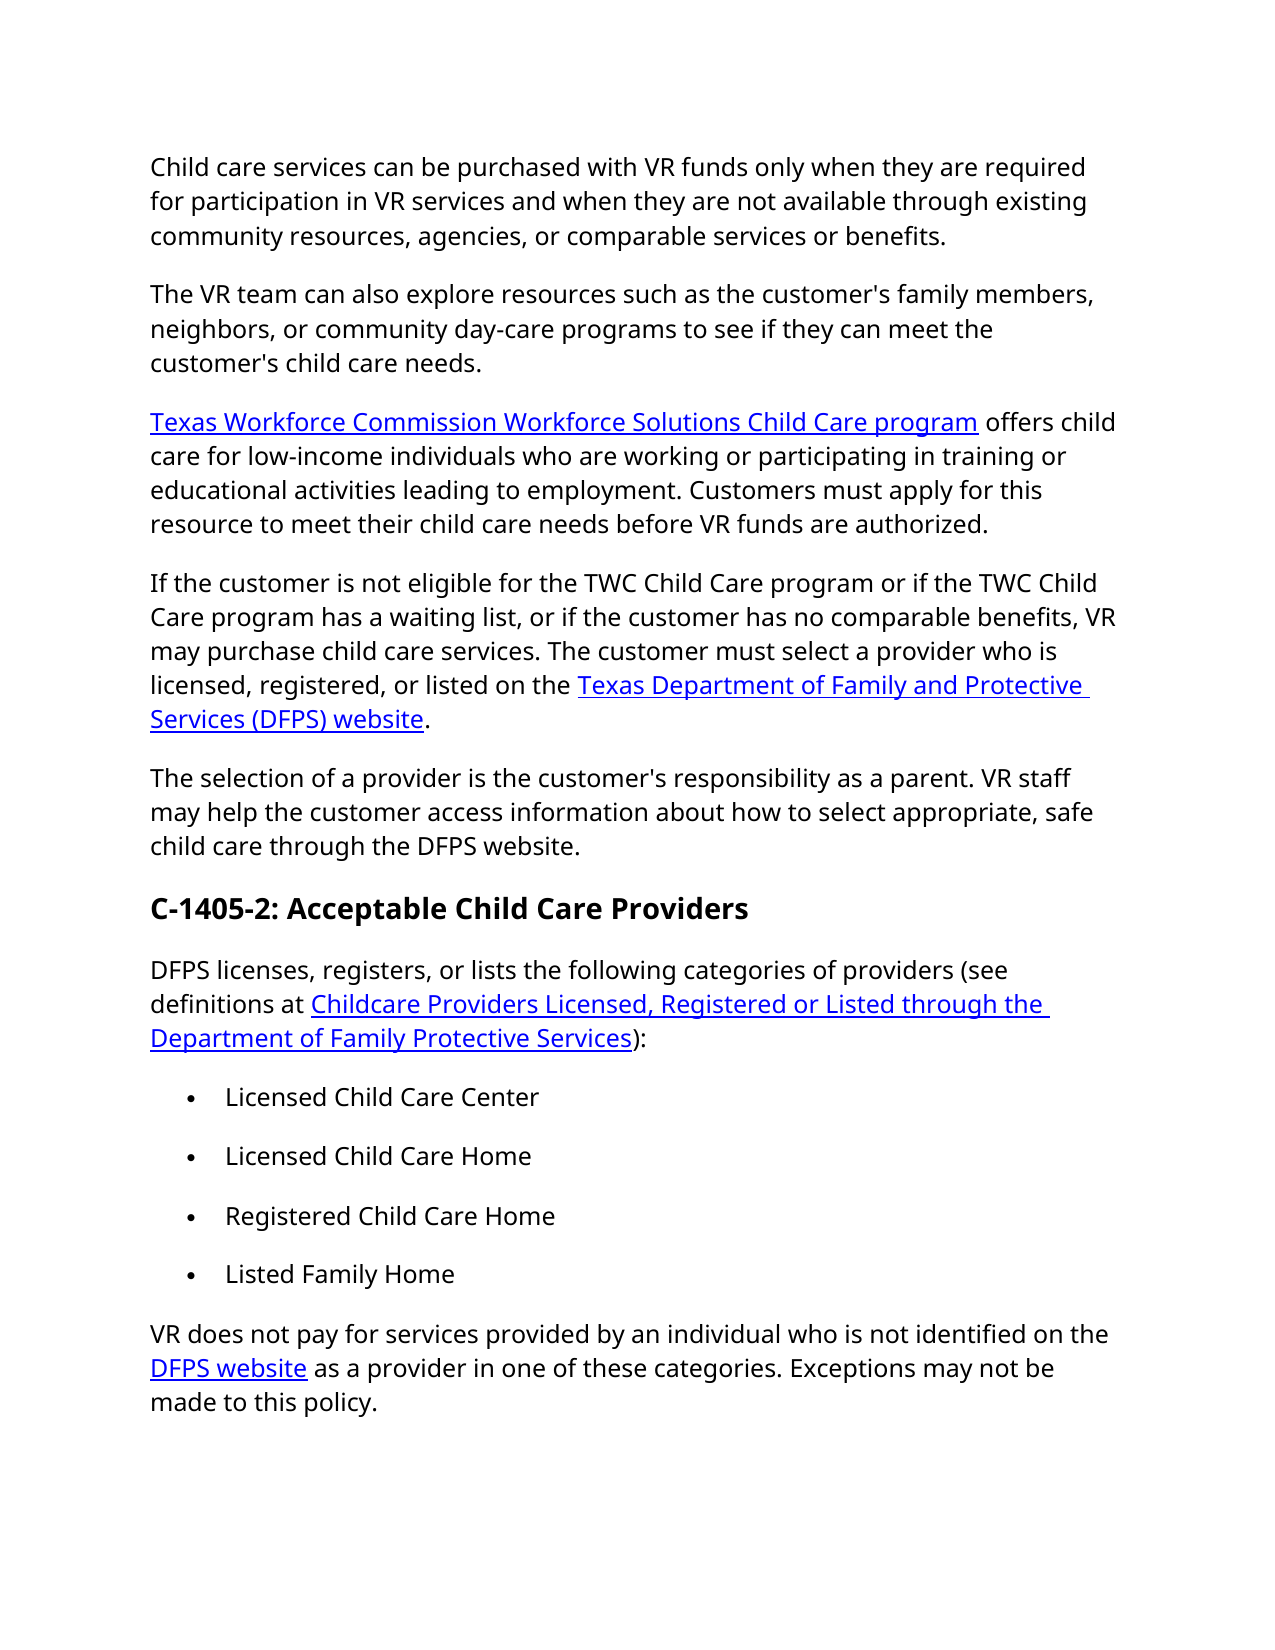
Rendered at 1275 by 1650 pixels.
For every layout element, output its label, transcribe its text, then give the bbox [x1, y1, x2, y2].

text DFPS licenses, registers, or lists the following categories of providers (see definitions at Childcare Providers Licensed, Registered or Listed through the Department of Family Protective Services): [150, 953, 1125, 1055]
text VR does not pay for services provided by an individual who is not identified on the DFPS website as a provider in one of these categories. Exceptions may not be made to this policy. [150, 1316, 1125, 1418]
list Registered Child Care Home [187, 1198, 1125, 1232]
subtitle C-1405-2: Acceptable Child Care Providers [150, 888, 1125, 928]
text The selection of a provider is the customer's responsibility as a parent. VR staff may help the customer access information about how to select appropriate, safe child care through the DFPS website. [150, 761, 1125, 863]
list Listed Family Home [187, 1257, 1125, 1291]
text The VR team can also explore resources such as the customer's family members, neighbors, or community day-care programs to see if they can meet the customer's child care needs. [150, 277, 1125, 379]
text Child care services can be purchased with VR funds only when they are required for participation in VR services and when they are not available through existing community resources, agencies, or comparable services or benefits. [150, 150, 1125, 252]
list Licensed Child Care Center [187, 1080, 1125, 1114]
text If the customer is not eligible for the TWC Child Care program or if the TWC Child Care program has a waiting list, or if the customer has no comparable benefits, VR may purchase child care services. The customer must select a provider who is licensed, registered, or listed on the Texas Department of Family and Protective Services (DFPS) website. [150, 566, 1125, 736]
text Texas Workforce Commission Workforce Solutions Child Care program offers child care for low-income individuals who are working or participating in training or educational activities leading to employment. Customers must apply for this resource to meet their child care needs before VR funds are authorized. [150, 404, 1125, 541]
list Licensed Child Care Home [187, 1139, 1125, 1173]
